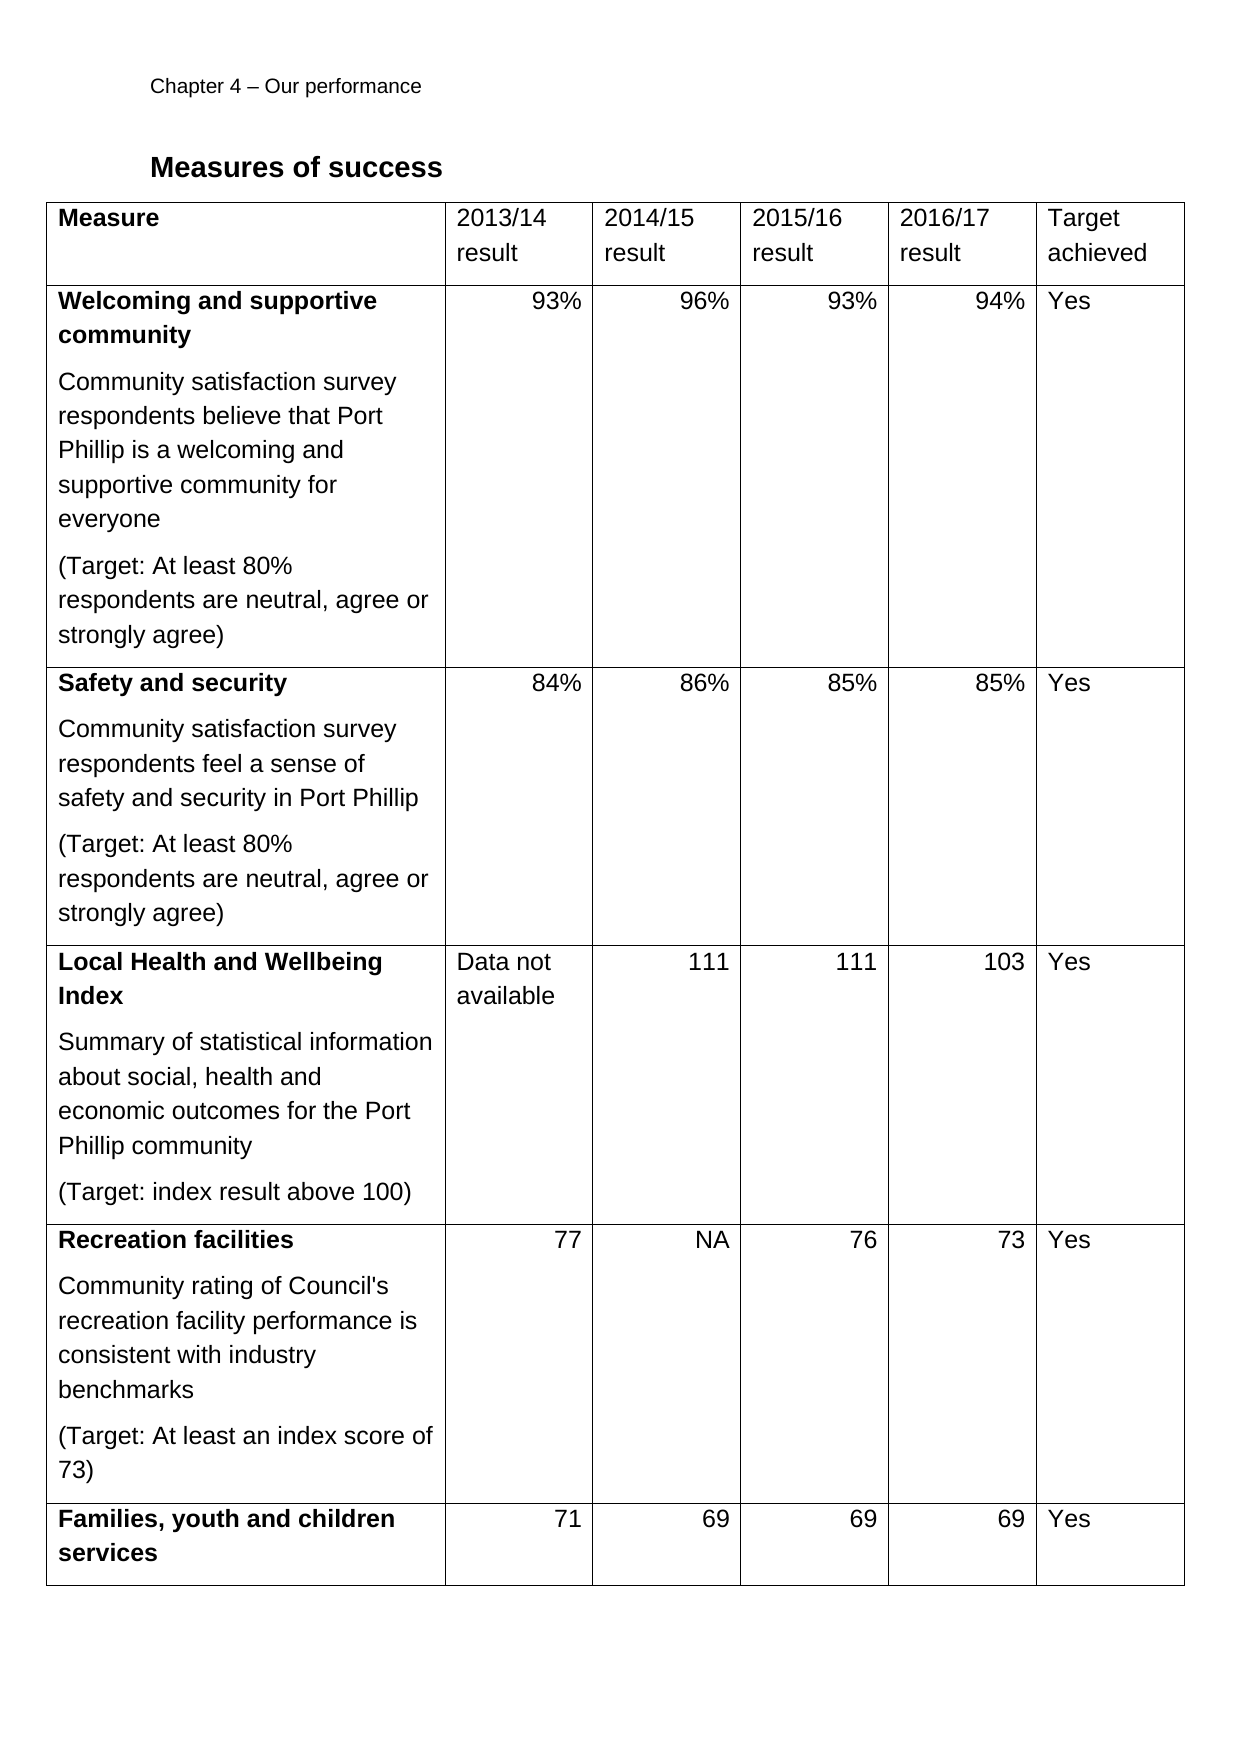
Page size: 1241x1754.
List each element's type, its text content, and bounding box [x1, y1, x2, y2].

text Measures of success [150, 150, 1090, 183]
table_cell 85% [741, 668, 888, 945]
table_cell 69 [741, 1504, 888, 1585]
table_cell Data not available [446, 946, 592, 1224]
table_cell 84% [446, 668, 592, 945]
table_cell 69 [889, 1504, 1036, 1585]
table_cell 111 [741, 946, 888, 1224]
table_header 2013/14 result [446, 203, 592, 285]
table_cell 111 [593, 946, 740, 1224]
table_cell 93% [446, 286, 592, 667]
table_cell 93% [741, 286, 888, 667]
table_cell 94% [889, 286, 1036, 667]
table_cell NA [593, 1225, 740, 1503]
table_cell Safety and security Community satisfaction survey respondents feel a sense of safety and security in Port Phillip (Target: At least 80% respondents are neutral, agree or strongly agree) [47, 668, 445, 945]
table_header Target achieved [1037, 203, 1184, 285]
table_cell Yes [1037, 1504, 1184, 1585]
table_cell 71 [446, 1504, 592, 1585]
table_cell 76 [741, 1225, 888, 1503]
table_cell 69 [593, 1504, 740, 1585]
table_cell Yes [1037, 286, 1184, 667]
table_cell 86% [593, 668, 740, 945]
table_cell Recreation facilities Community rating of Council's recreation facility performance is consistent with industry benchmarks (Target: At least an index score of 73) [47, 1225, 445, 1503]
table_cell 103 [889, 946, 1036, 1224]
table_cell 85% [889, 668, 1036, 945]
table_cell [47, 1504, 445, 1585]
table_cell Welcoming and supportive community Community satisfaction survey respondents believe that Port Phillip is a welcoming and supportive community for everyone (Target: At least 80% respondents are neutral, agree or strongly agree) [47, 286, 445, 667]
table_cell Local Health and Wellbeing Index Summary of statistical information about social, health and economic outcomes for the Port Phillip community (Target: index result above 100) [47, 946, 445, 1224]
table_cell Yes [1037, 668, 1184, 945]
table_header 2014/15 result [593, 203, 740, 285]
table_header Measure [47, 203, 445, 285]
table_header 2015/16 result [741, 203, 888, 285]
table_cell 96% [593, 286, 740, 667]
table_cell 73 [889, 1225, 1036, 1503]
table_cell Yes [1037, 946, 1184, 1224]
table_cell Yes [1037, 1225, 1184, 1503]
table_cell 77 [446, 1225, 592, 1503]
table_header 2016/17 result [889, 203, 1036, 285]
